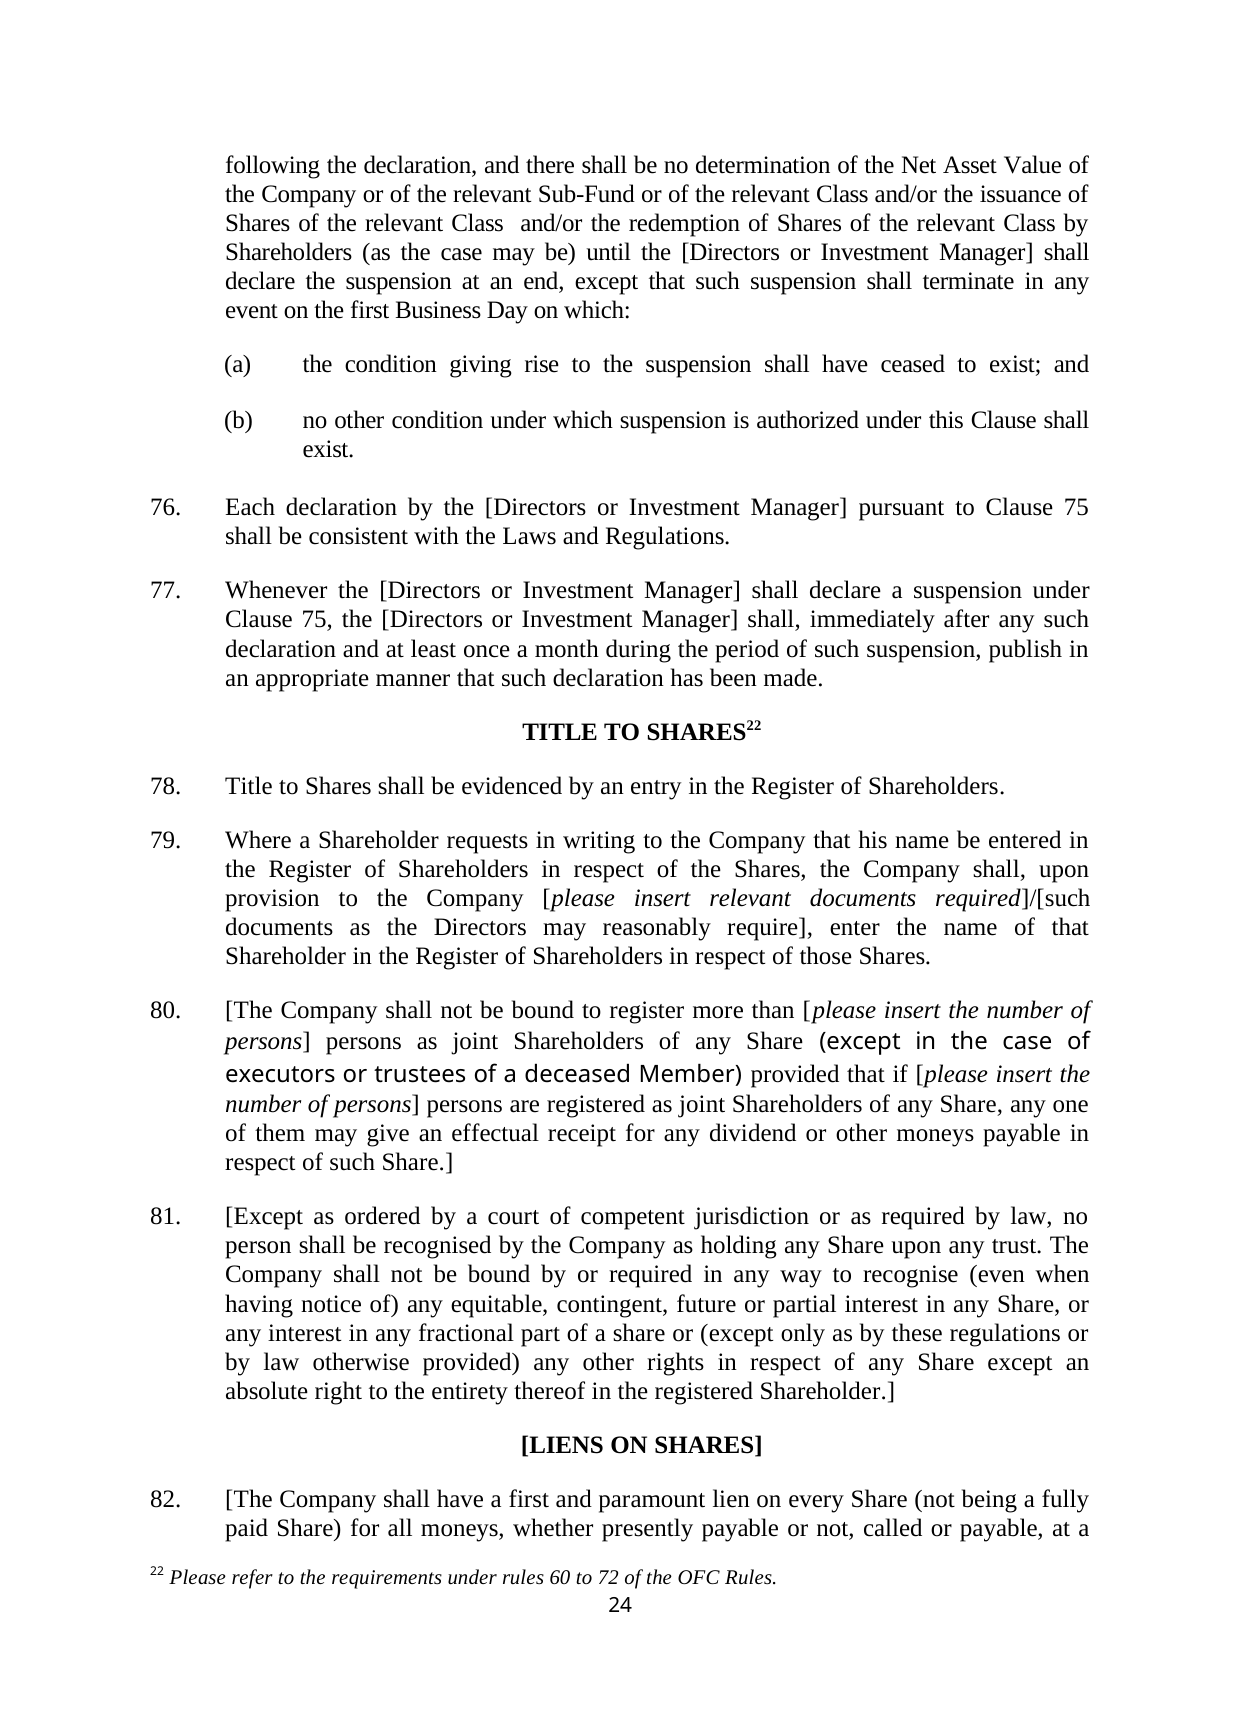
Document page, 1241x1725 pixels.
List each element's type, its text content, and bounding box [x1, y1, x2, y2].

subtitle [LIENS ON SHARES] [225, 1430, 1015, 1459]
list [150, 150, 1090, 324]
list Whenever the [Directors or Investment Manager] shall declare a suspension under Clause 75, the [Directors or Investment Manager] shall, immediately after any such declaration and at least once a month during the period of such suspension, publish in an appropriate manner that such declaration has been made. [150, 575, 1090, 692]
list the condition giving rise to the suspension shall have ceased to exist; and [224, 349, 1090, 405]
subtitle TITLE TO SHARES [225, 717, 1015, 746]
list Where a Shareholder requests in writing to the Company that his name be entered in the Register of Shareholders in respect of the Shares, the Company shall, upon provision to the Company [please insert relevant documents required]/[such documents as the Directors may reasonably require], enter the name of that Shareholder in the Register of Shareholders in respect of those Shares. [150, 825, 1090, 970]
list Each declaration by the [Directors or Investment Manager] pursuant to Clause 75 shall be consistent with the Laws and Regulations. [150, 492, 1090, 550]
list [150, 1484, 1090, 1542]
list Title to Shares shall be evidenced by an entry in the Register of Shareholders. [150, 771, 1090, 800]
list [The Company shall not be bound to register more than [please insert the number of persons] persons as joint Shareholders of any Share (except in the case of executors or trustees of a deceased Member) provided that if [please insert the number of persons] persons are registered as joint Shareholders of any Share, any one of them may give an effectual receipt for any dividend or other moneys payable in respect of such Share.] [150, 995, 1090, 1176]
list no other condition under which suspension is authorized under this Clause shall exist. [224, 405, 1090, 463]
list [Except as ordered by a court of competent jurisdiction or as required by law, no person shall be recognised by the Company as holding any Share upon any trust. The Company shall not be bound by or required in any way to recognise (even when having notice of) any equitable, contingent, future or partial interest in any Share, or any interest in any fractional part of a share or (except only as by these regulations or by law otherwise provided) any other rights in respect of any Share except an absolute right to the entirety thereof in the registered Shareholder.] [150, 1201, 1090, 1405]
